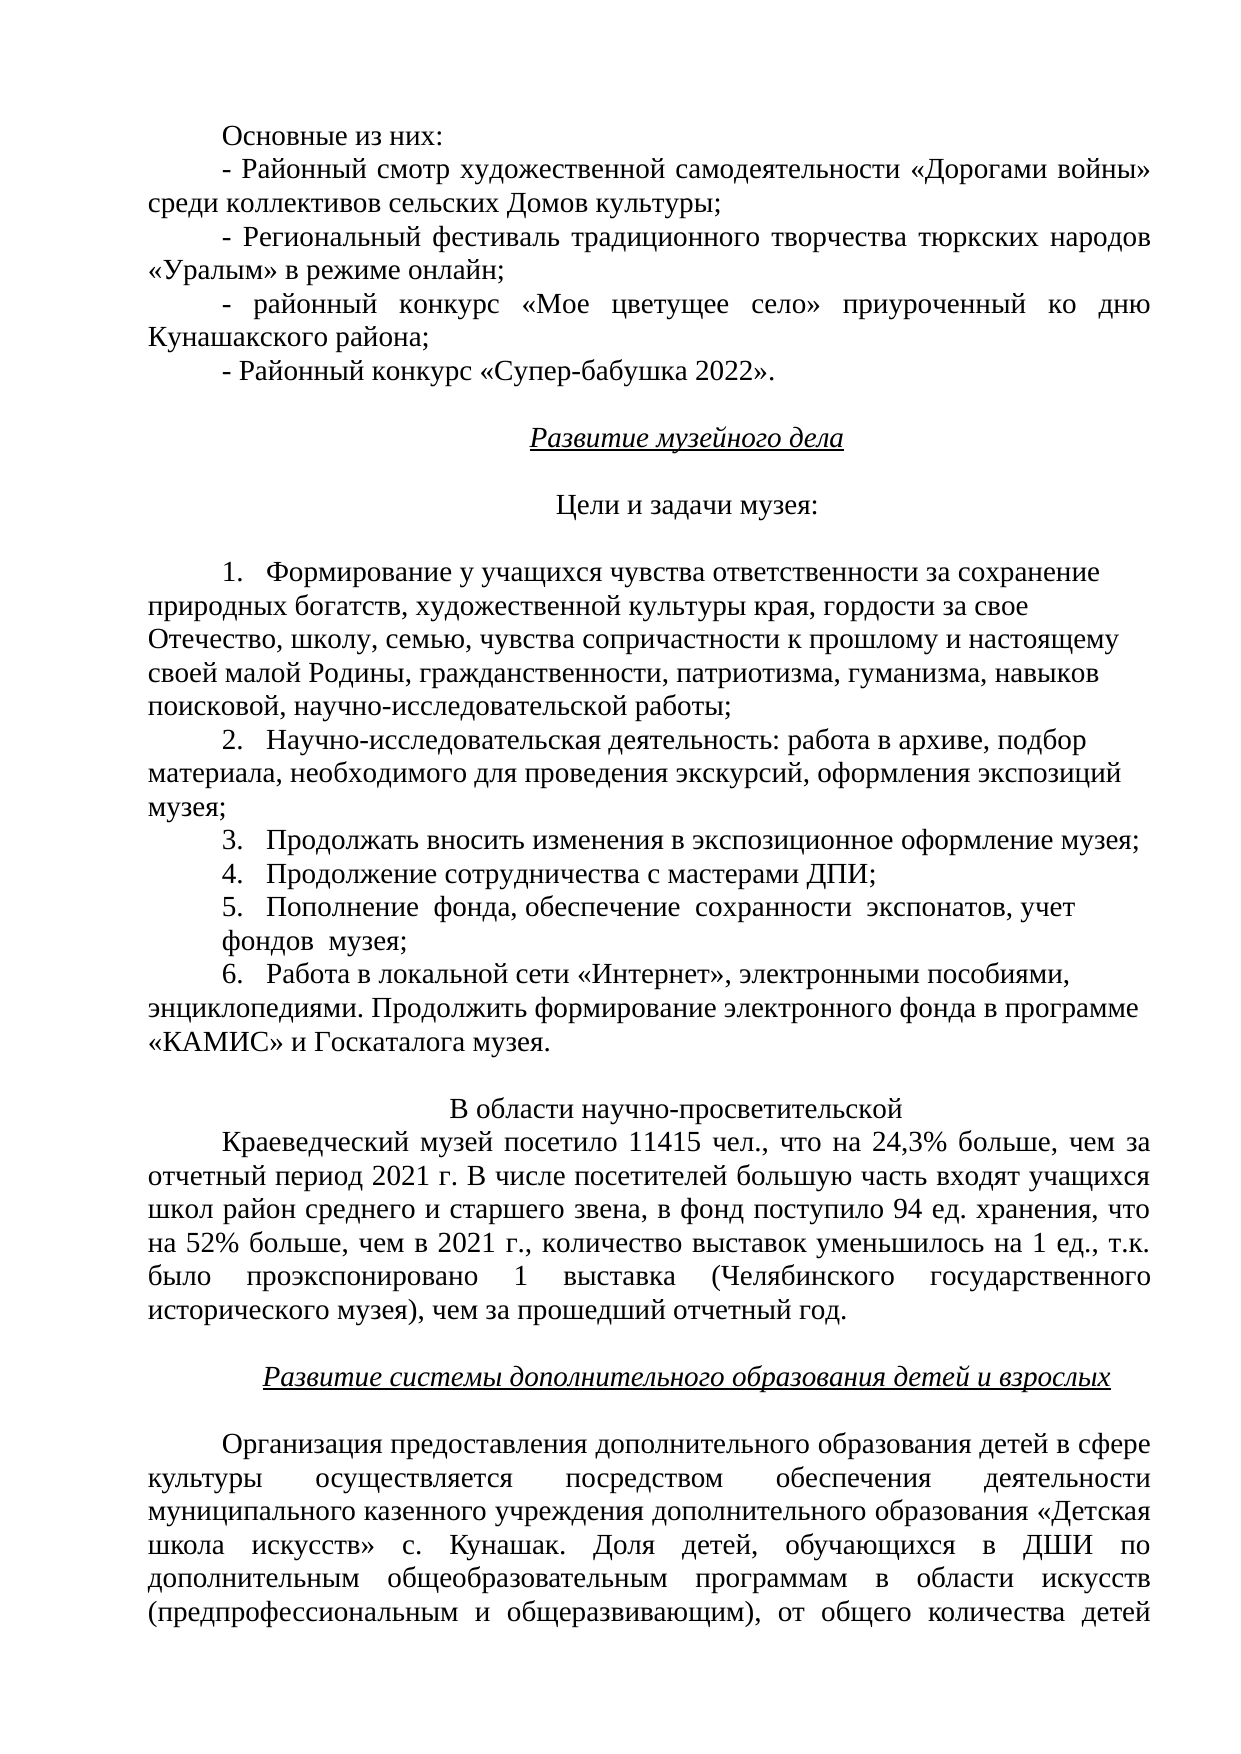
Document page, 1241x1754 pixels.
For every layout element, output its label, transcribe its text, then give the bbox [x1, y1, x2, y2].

text - Региональный фестиваль традиционного творчества тюркских народов «Уралым» в режиме онлайн; [148, 219, 1152, 286]
text фондов музея; [148, 923, 1152, 957]
text Развитие системы дополнительного образования детей и взрослых [148, 1359, 1152, 1393]
text Краеведческий музей посетило 11415 чел., что на 24,3% больше, чем за отчетный период 2021 г. В числе посетителей большую часть входят учащихся школ район среднего и старшего звена, в фонд поступило 94 ед. хранения, что на 52% больше, чем в 2021 г., количество выставок уменьшилось на 1 ед., т.к. было проэкспонировано 1 выставка (Челябинского государственного исторического музея), чем за прошедший отчетный год. [148, 1124, 1152, 1326]
list Работа в локальной сети «Интернет», электронными пособиями, энциклопедиями. Продолжить формирование электронного фонда в программе «КАМИС» и Госкаталога музея. [148, 957, 1152, 1057]
text Основные из них: [148, 118, 1152, 152]
text - Районный конкурс «Супер-бабушка 2022». [148, 353, 1152, 386]
text Развитие музейного дела [148, 420, 1152, 453]
text Цели и задачи музея: [148, 487, 1152, 521]
list Научно-исследовательская деятельность: работа в архиве, подбор материала, необходимого для проведения экскурсий, оформления экспозиций музея; [148, 722, 1152, 822]
list Пополнение фонда, обеспечение сохранности экспонатов, учет [148, 889, 1152, 923]
text - районный конкурс «Мое цветущее село» приуроченный ко дню Кунашакского района; [148, 286, 1152, 353]
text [148, 1426, 1152, 1627]
list Продолжение сотрудничества с мастерами ДПИ; [148, 856, 1152, 889]
list Продолжать вносить изменения в экспозиционное оформление музея; [148, 822, 1152, 856]
text В области научно-просветительской [202, 1091, 1149, 1124]
text - Районный смотр художественной самодеятельности «Дорогами войны» среди коллективов сельских Домов культуры; [148, 152, 1152, 219]
list Формирование у учащихся чувства ответственности за сохранение природных богатств, художественной культуры края, гордости за свое Отечество, школу, семью, чувства сопричастности к прошлому и настоящему своей малой Родины, гражданственности, патриотизма, гуманизма, навыков поисковой, научно-исследовательской работы; [148, 554, 1152, 722]
